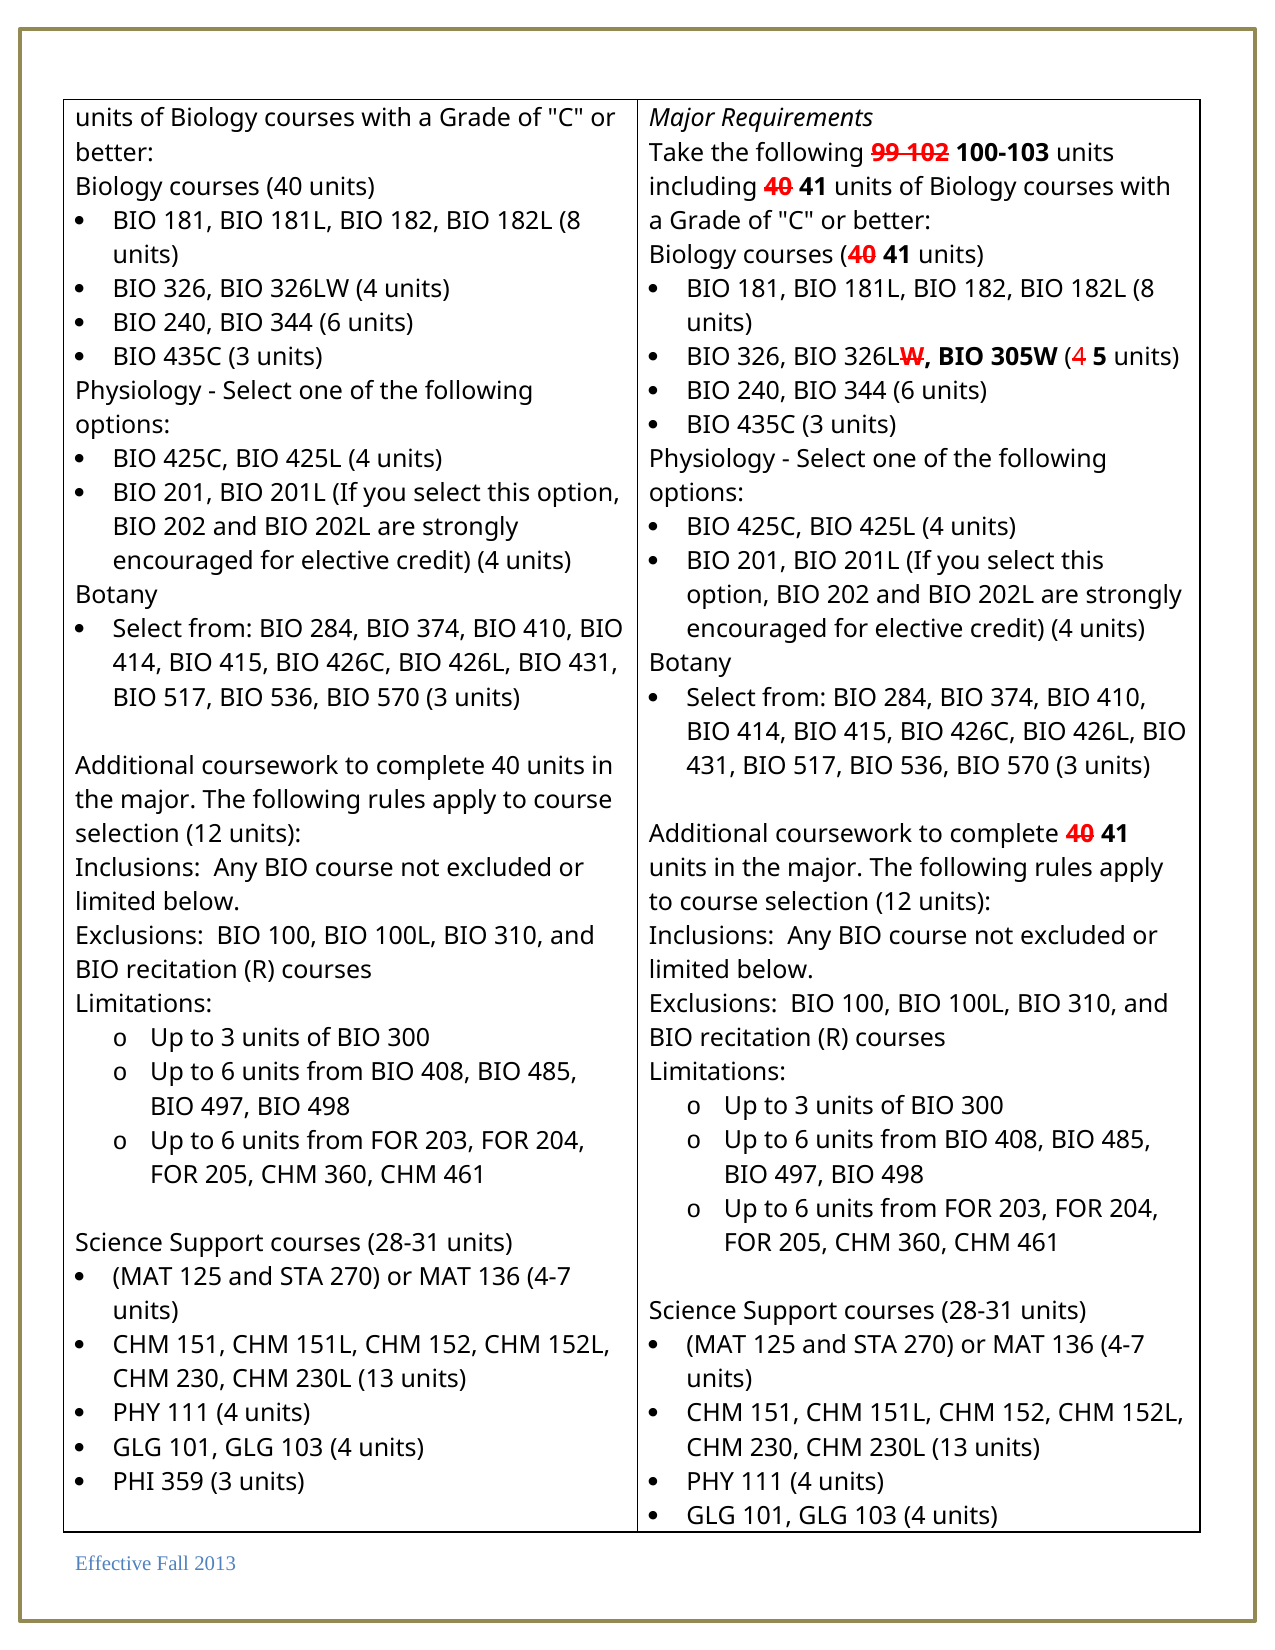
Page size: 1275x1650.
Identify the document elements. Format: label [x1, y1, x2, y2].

table_header [64, 100, 637, 1531]
table_header [638, 100, 1199, 1531]
